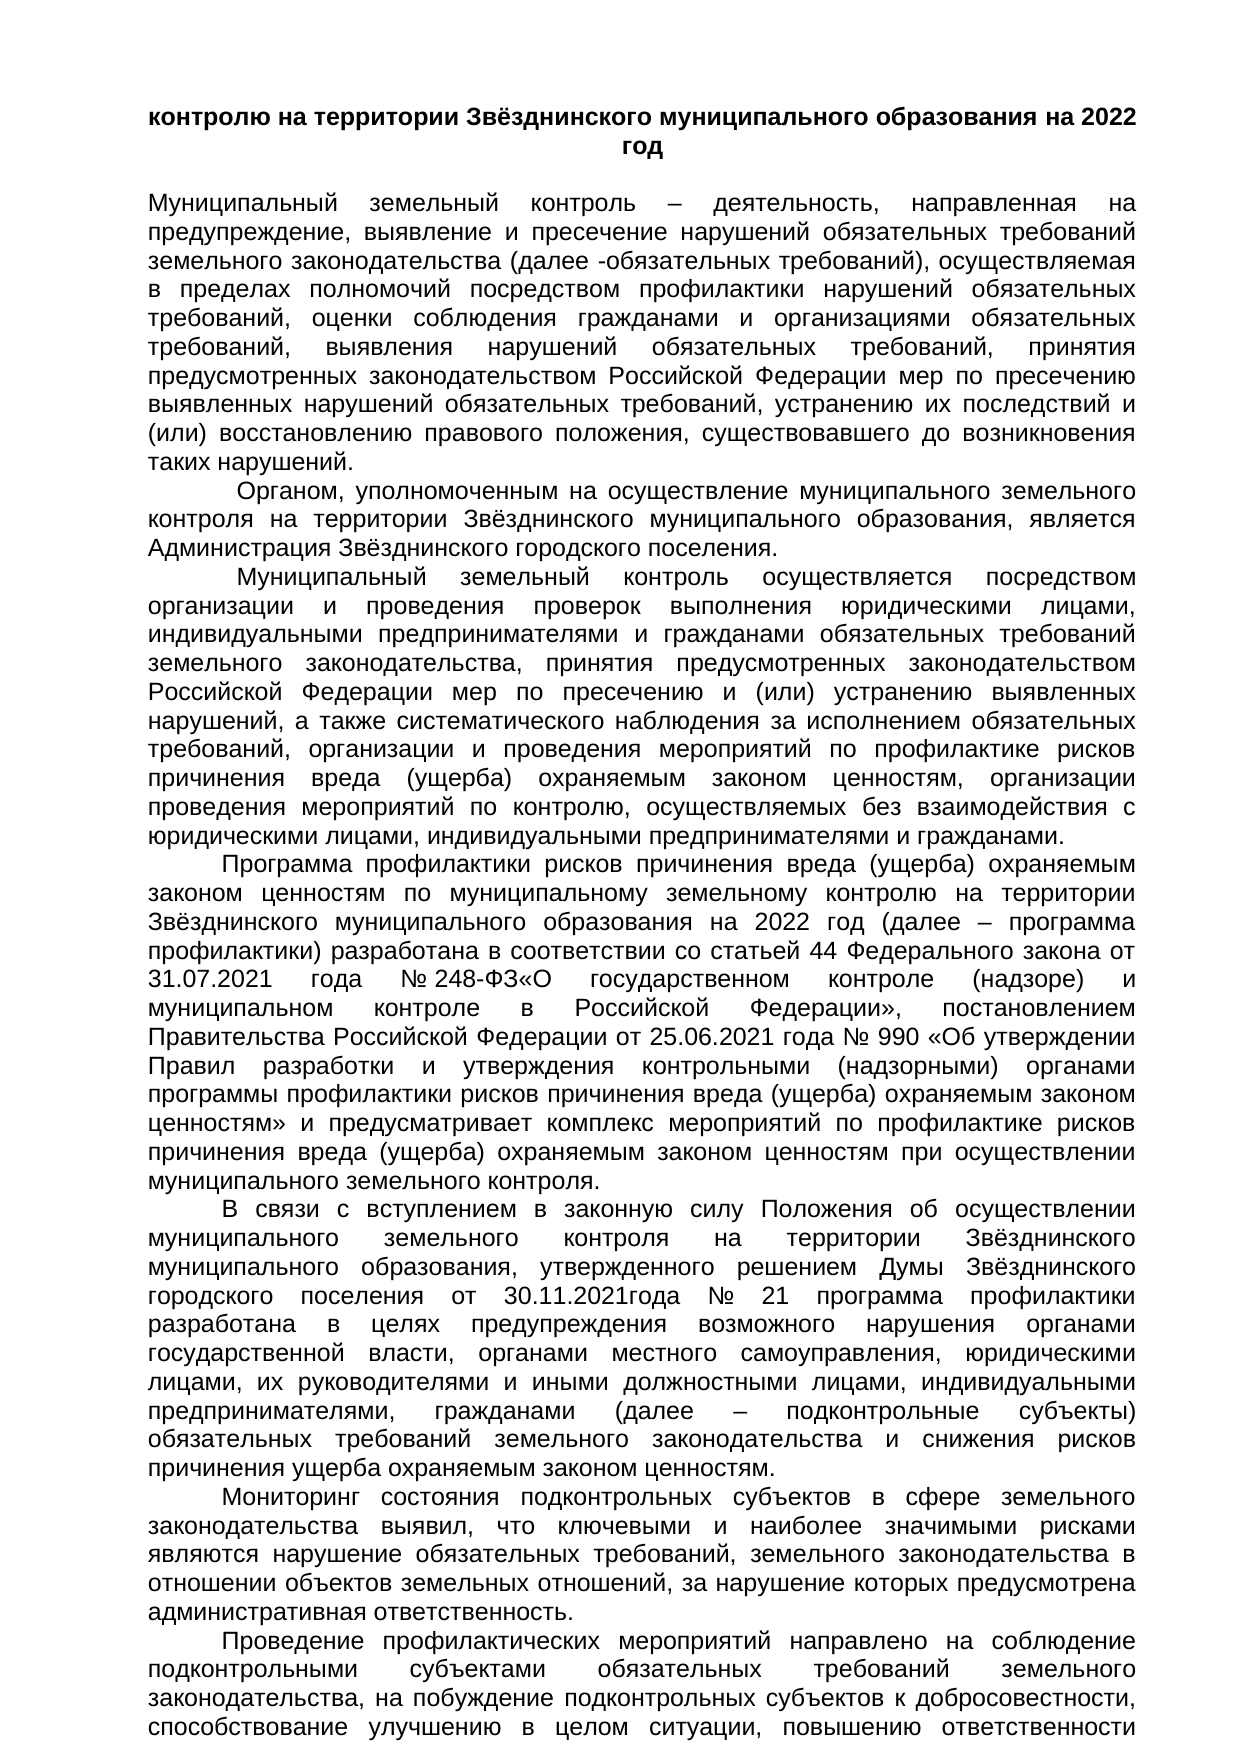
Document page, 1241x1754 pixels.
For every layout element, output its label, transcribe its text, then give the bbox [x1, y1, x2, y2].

text Органом, уполномоченным на осуществление муниципального земельного контроля на территории Звёзднинского муниципального образования, является Администрация Звёзднинского городского поселения. [148, 476, 1137, 562]
text Программа профилактики рисков причинения вреда (ущерба) охраняемым законом ценностям по муниципальному земельному контролю на территории Звёзднинского муниципального образования на 2022 год (далее – программа профилактики) разработана в соответствии со статьей 44 Федерального закона от 31.07.2021 года № 248-ФЗ«О государственном контроле (надзоре) и муниципальном контроле в Российской Федерации», постановлением Правительства Российской Федерации от 25.06.2021 года № 990 «Об утверждении Правил разработки и утверждения контрольными (надзорными) органами программы профилактики рисков причинения вреда (ущерба) охраняемым законом ценностям» и предусматривает комплекс мероприятий по профилактике рисков причинения вреда (ущерба) охраняемым законом ценностям при осуществлении муниципального земельного контроля. [148, 849, 1137, 1194]
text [148, 1626, 1137, 1741]
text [148, 102, 1137, 159]
text В связи с вступлением в законную силу Положения об осуществлении муниципального земельного контроля на территории Звёзднинского муниципального образования, утвержденного решением Думы Звёзднинского городского поселения от 30.11.2021года № 21 программа профилактики разработана в целях предупреждения возможного нарушения органами государственной власти, органами местного самоуправления, юридическими лицами, их руководителями и иными должностными лицами, индивидуальными предпринимателями, гражданами (далее – подконтрольные субъекты) обязательных требований земельного законодательства и снижения рисков причинения ущерба охраняемым законом ценностям. [148, 1194, 1137, 1482]
text Муниципальный земельный контроль осуществляется посредством организации и проведения проверок выполнения юридическими лицами, индивидуальными предпринимателями и гражданами обязательных требований земельного законодательства, принятия предусмотренных законодательством Российской Федерации мер по пресечению и (или) устранению выявленных нарушений, а также систематического наблюдения за исполнением обязательных требований, организации и проведения мероприятий по профилактике рисков причинения вреда (ущерба) охраняемым законом ценностям, организации проведения мероприятий по контролю, осуществляемых без взаимодействия с юридическими лицами, индивидуальными предпринимателями и гражданами. [148, 562, 1137, 849]
text Мониторинг состояния подконтрольных субъектов в сфере земельного законодательства выявил, что ключевыми и наиболее значимыми рисками являются нарушение обязательных требований, земельного законодательства в отношении объектов земельных отношений, за нарушение которых предусмотрена административная ответственность. [148, 1482, 1137, 1626]
text Муниципальный земельный контроль – деятельность, направленная на предупреждение, выявление и пресечение нарушений обязательных требований земельного законодательства (далее -обязательных требований), осуществляемая в пределах полномочий посредством профилактики нарушений обязательных требований, оценки соблюдения гражданами и организациями обязательных требований, выявления нарушений обязательных требований, принятия предусмотренных законодательством Российской Федерации мер по пресечению выявленных нарушений обязательных требований, устранению их последствий и (или) восстановлению правового положения, существовавшего до возникновения таких нарушений. [148, 188, 1137, 476]
